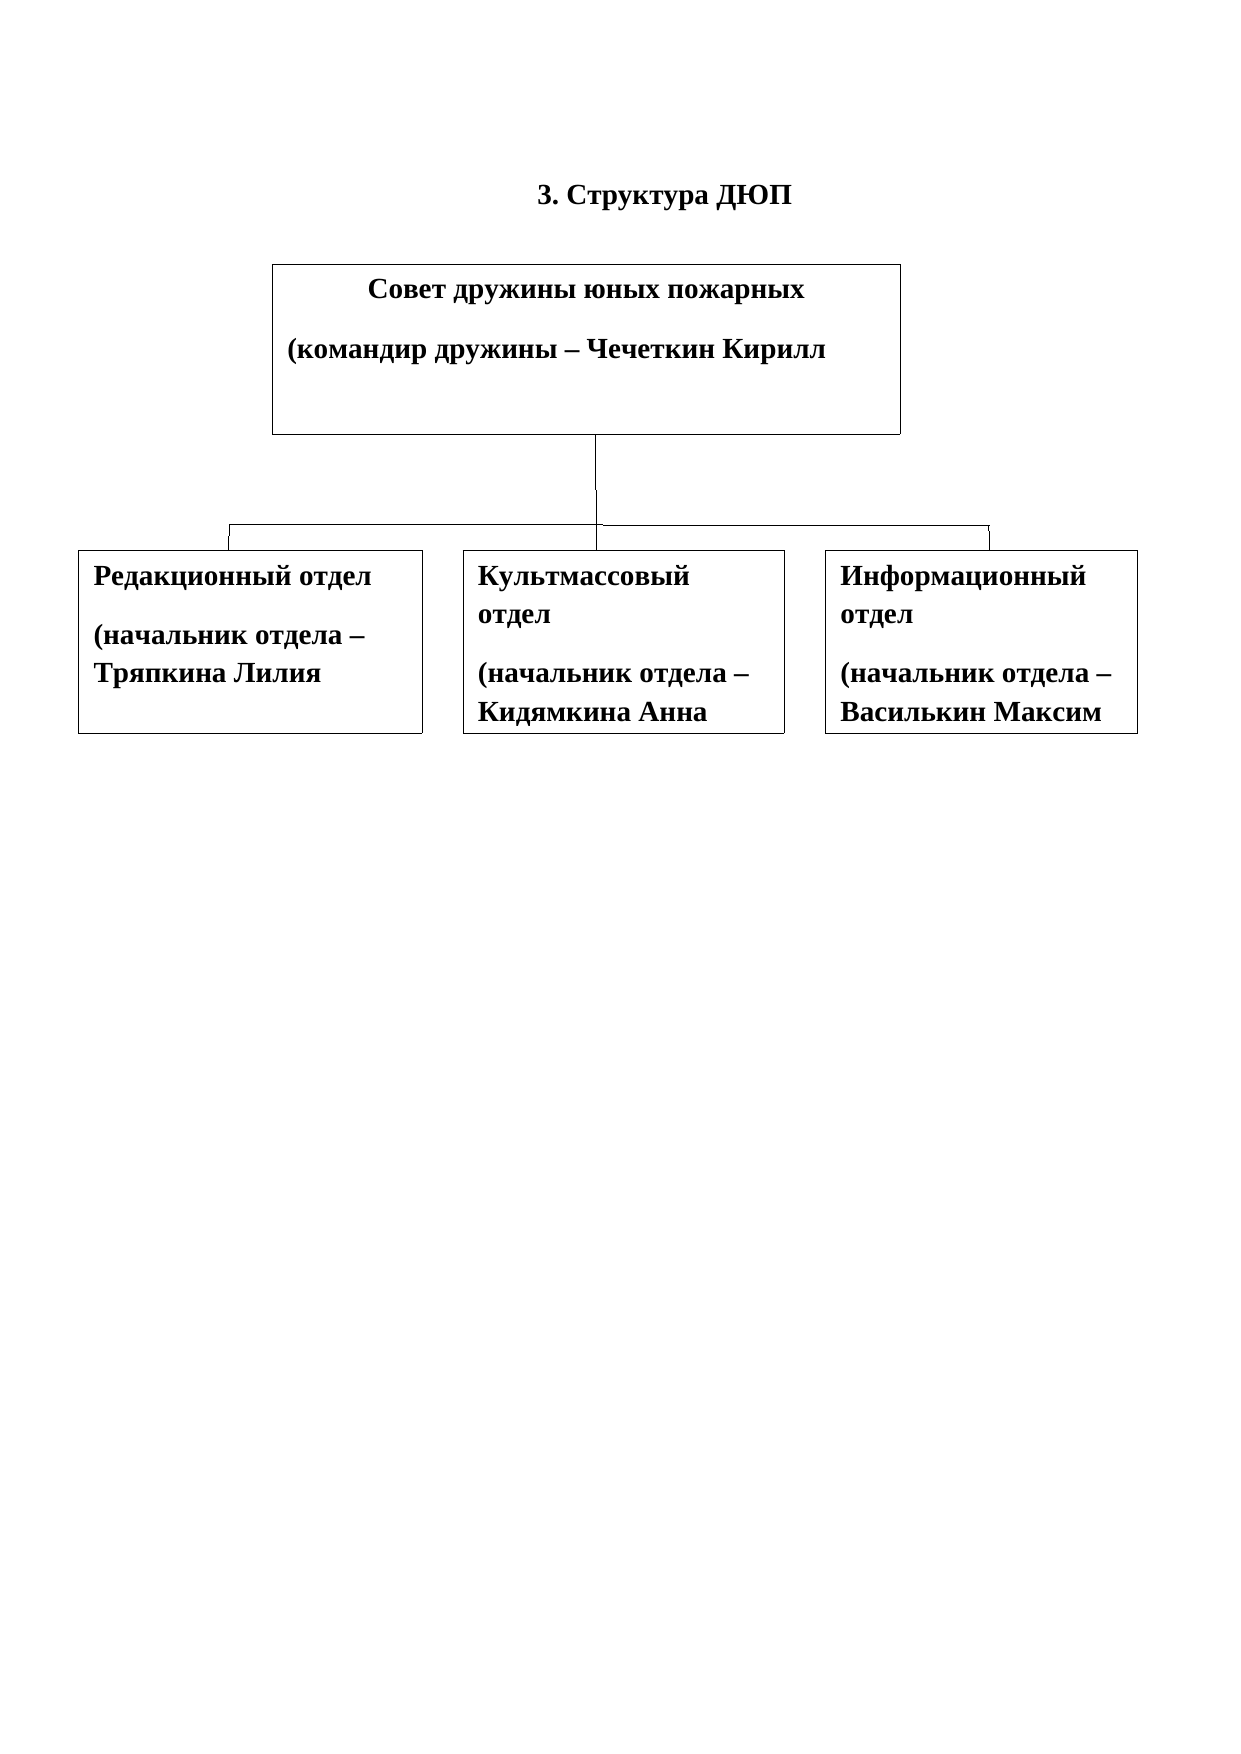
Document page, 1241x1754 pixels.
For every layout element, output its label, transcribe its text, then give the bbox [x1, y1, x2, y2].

text 3. Структура ДЮП [177, 177, 1152, 211]
